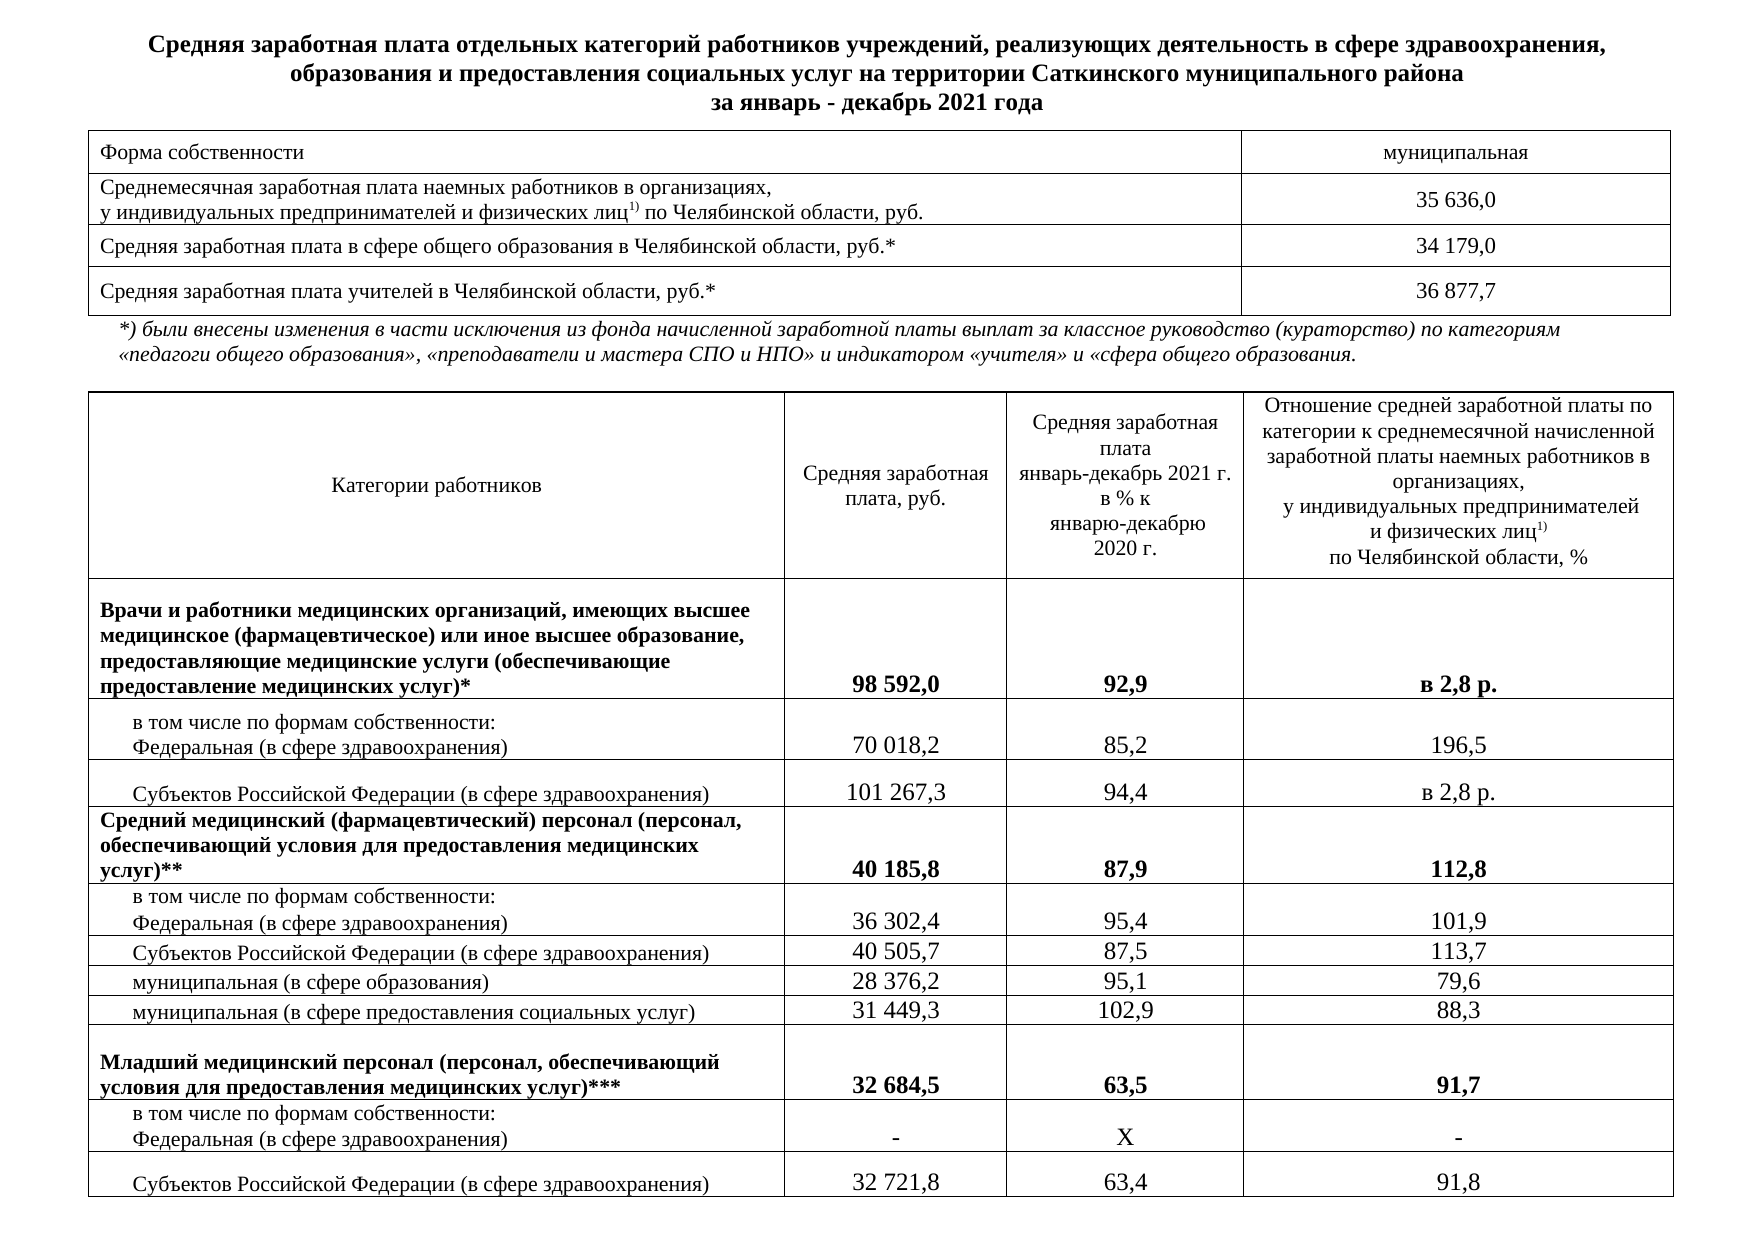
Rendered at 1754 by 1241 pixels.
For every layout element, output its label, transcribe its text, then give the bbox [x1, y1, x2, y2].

table_cell Федеральная (в сфере здравоохранения) [89, 909, 784, 935]
table_cell Младший медицинский персонал (персонал, обеспечивающий условия для предоставления медицинских услуг)*** [89, 1025, 784, 1099]
table_cell 92,9 [1007, 579, 1243, 698]
table_header Категории работников [89, 393, 784, 578]
text Средняя заработная плата отдельных категорий работников учреждений, реализующих деятельность в сфере здравоохранения, образования и предоставления социальных услуг на территории Саткинского муниципального района [118, 29, 1636, 87]
table_cell в том числе по формам собственности: Федеральная (в сфере здравоохранения) [89, 699, 784, 759]
table_header Форма собственности [89, 131, 1241, 173]
table_cell 35 636,0 [1242, 174, 1670, 224]
table_cell Средняя заработная плата в сфере общего образования в Челябинской области, руб.* [89, 225, 1241, 266]
table_cell 32 684,5 [785, 1025, 1006, 1099]
table_cell 113,7 [1244, 936, 1673, 965]
table_cell 102,9 [1007, 996, 1243, 1024]
table_cell 101 267,3 [785, 760, 1006, 806]
table_cell в 2,8 р. [1244, 579, 1673, 698]
table_cell Субъектов Российской Федерации (в сфере здравоохранения) [89, 760, 784, 806]
table_cell - [785, 1100, 1006, 1151]
table_cell муниципальная (в сфере образования) [89, 966, 784, 994]
table_cell 34 179,0 [1242, 225, 1670, 266]
table_cell 196,5 [1244, 699, 1673, 759]
table_header Средняя заработная плата январь-декабрь 2021 г. в % к январю-декабрю 2020 г. [1007, 393, 1243, 578]
table_cell - [1244, 1100, 1673, 1151]
table_cell 98 592,0 [785, 579, 1006, 698]
table_cell 28 376,2 [785, 966, 1006, 994]
table_header Отношение средней заработной платы по категории к среднемесячной начисленной заработной платы наемных работников в организациях, у индивидуальных предпринимателей и физических лиц1) по Челябинской области, % [1244, 393, 1673, 578]
table_cell Субъектов Российской Федерации (в сфере здравоохранения) [89, 1152, 784, 1196]
text за январь - декабрь 2021 года [118, 87, 1636, 116]
table_cell 95,1 [1007, 966, 1243, 994]
table_cell 40 185,8 [785, 807, 1006, 882]
table_cell 31 449,3 [785, 996, 1006, 1024]
table_cell Средний медицинский (фармацевтический) персонал (персонал, обеспечивающий условия для предоставления медицинских услуг)** [89, 807, 784, 882]
text *) были внесены изменения в части исключения из фонда начисленной заработной платы выплат за классное руководство (кураторство) по категориям «педагоги общего образования», «преподаватели и мастера СПО и НПО» и индикатором «учителя» и «сфера общего образования. [118, 316, 1636, 366]
table_cell Среднемесячная заработная плата наемных работников в организациях, у индивидуальных предпринимателей и физических лиц1) по Челябинской области, руб. [89, 174, 1241, 224]
table_cell 91,8 [1244, 1152, 1673, 1196]
table_cell Х [1007, 1100, 1243, 1151]
table_cell 94,4 [1007, 760, 1243, 806]
table_cell Субъектов Российской Федерации (в сфере здравоохранения) [89, 936, 784, 965]
table_cell 32 721,8 [785, 1152, 1006, 1196]
table_cell 63,4 [1007, 1152, 1243, 1196]
table_header муниципальная [1242, 131, 1670, 173]
table_cell Средняя заработная плата учителей в Челябинской области, руб.* [89, 267, 1241, 315]
table_header Средняя заработная плата, руб. [785, 393, 1006, 578]
table_cell 87,5 [1007, 936, 1243, 965]
table_cell 36 877,7 [1242, 267, 1670, 315]
table_cell 91,7 [1244, 1025, 1673, 1099]
table_cell 36 302,4 [785, 884, 1006, 935]
table_cell в том числе по формам собственности: [89, 884, 784, 909]
table_cell 40 505,7 [785, 936, 1006, 965]
table_cell муниципальная (в сфере предоставления социальных услуг) [89, 996, 784, 1024]
table_cell 101,9 [1244, 884, 1673, 935]
table_cell в том числе по формам собственности: Федеральная (в сфере здравоохранения) [89, 1100, 784, 1151]
table_cell 63,5 [1007, 1025, 1243, 1099]
table_cell 95,4 [1007, 884, 1243, 935]
table_cell Врачи и работники медицинских организаций, имеющих высшее медицинское (фармацевтическое) или иное высшее образование, предоставляющие медицинские услуги (обеспечивающие предоставление медицинских услуг)* [89, 579, 784, 698]
table_cell 88,3 [1244, 996, 1673, 1024]
table_cell 79,6 [1244, 966, 1673, 994]
table_cell в 2,8 р. [1244, 760, 1673, 806]
table_cell 87,9 [1007, 807, 1243, 882]
table_cell 70 018,2 [785, 699, 1006, 759]
table_cell 112,8 [1244, 807, 1673, 882]
table_cell 85,2 [1007, 699, 1243, 759]
